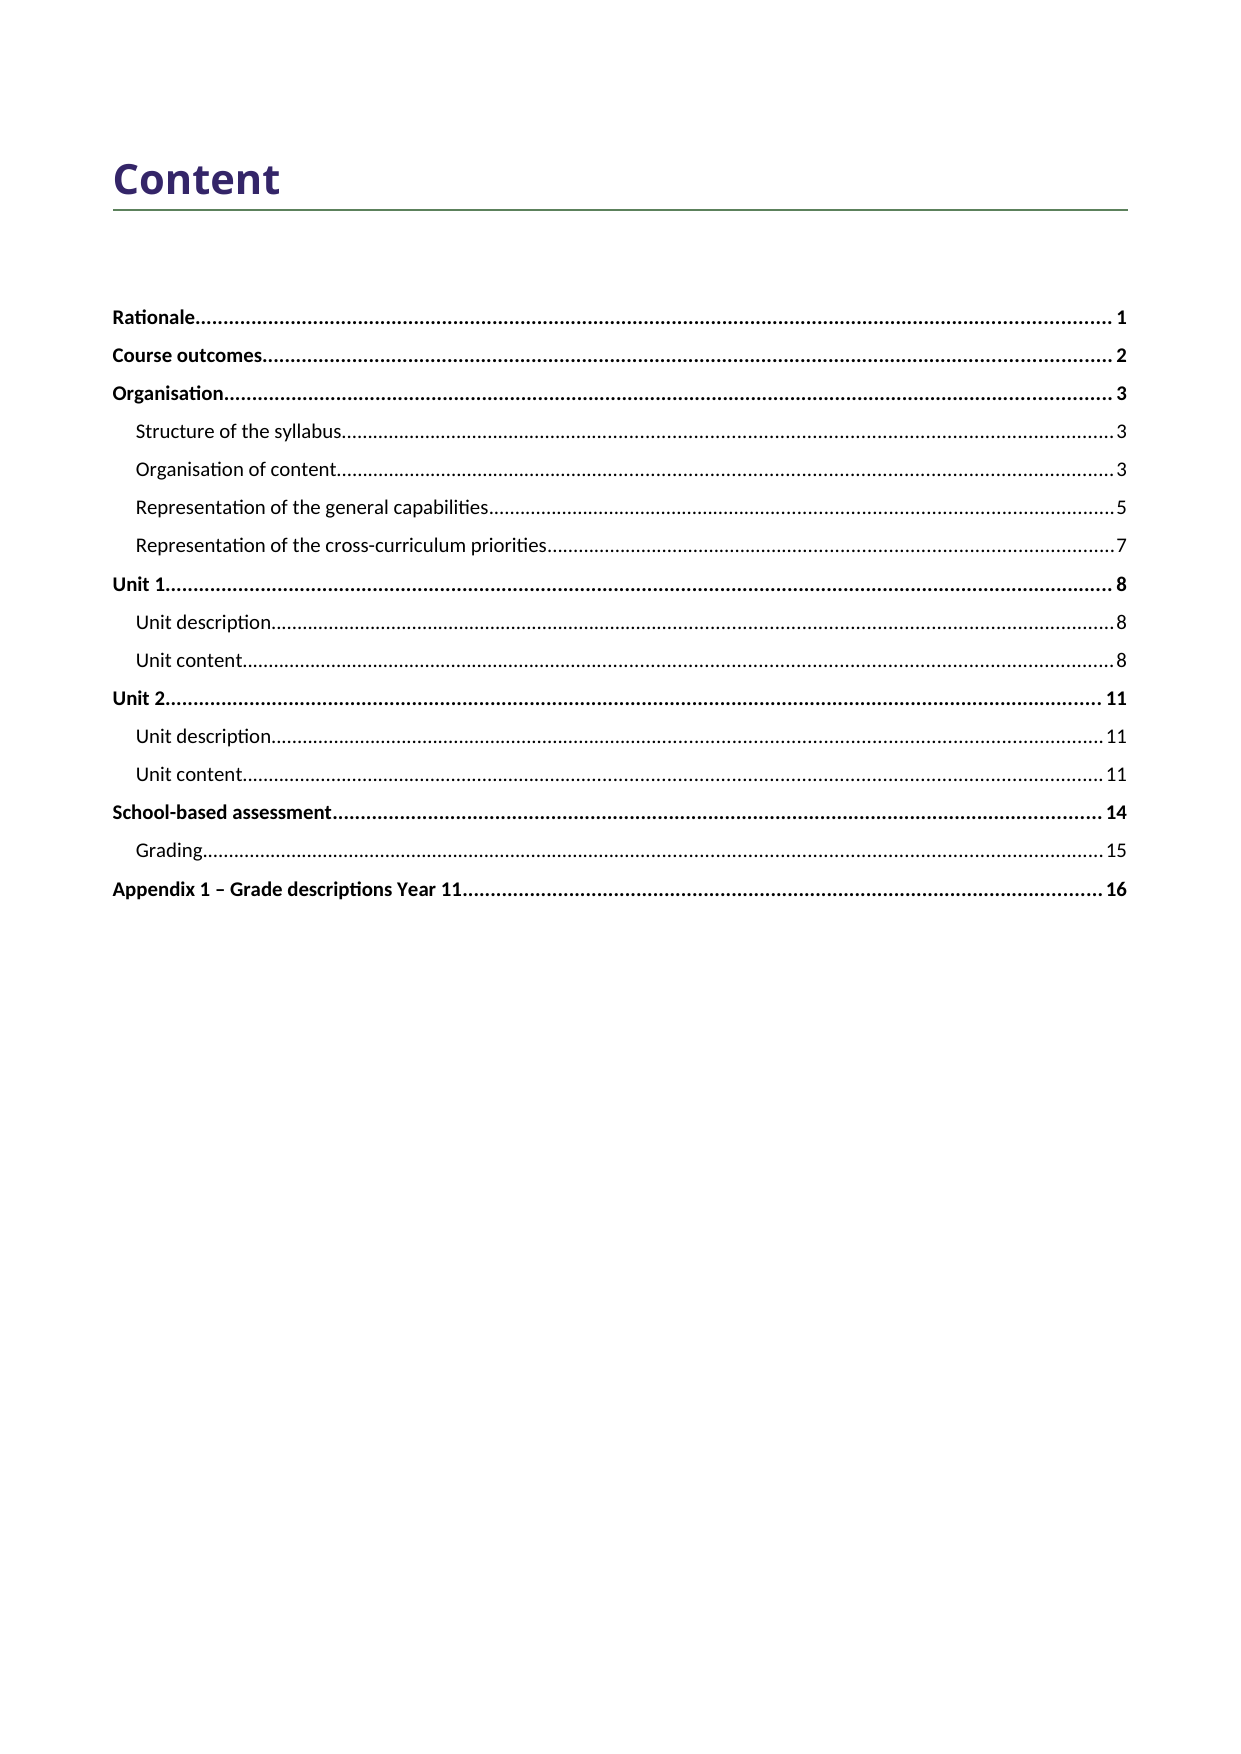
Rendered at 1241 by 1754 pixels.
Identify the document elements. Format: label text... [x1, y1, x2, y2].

text Grading 15 [136, 838, 1128, 863]
text Rationale 1 [112, 304, 1128, 329]
text Organisation of content 3 [136, 456, 1128, 482]
text Representation of the general capabilities 5 [136, 494, 1128, 520]
text Unit description 8 [136, 609, 1128, 634]
text Unit 2 11 [112, 685, 1128, 711]
text Unit content 11 [136, 761, 1128, 787]
text School-based assessment 14 [112, 799, 1128, 825]
text Unit 1 8 [112, 571, 1128, 596]
text Unit content 8 [136, 647, 1128, 672]
text Representation of the cross-curriculum priorities 7 [136, 533, 1128, 558]
text Organisation 3 [112, 380, 1128, 406]
text Unit description 11 [136, 723, 1128, 749]
text Course outcomes 2 [112, 342, 1128, 367]
text Appendix 1 – Grade descriptions Year 11 16 [112, 876, 1128, 901]
text Content [112, 150, 1128, 211]
text Structure of the syllabus 3 [136, 418, 1128, 444]
